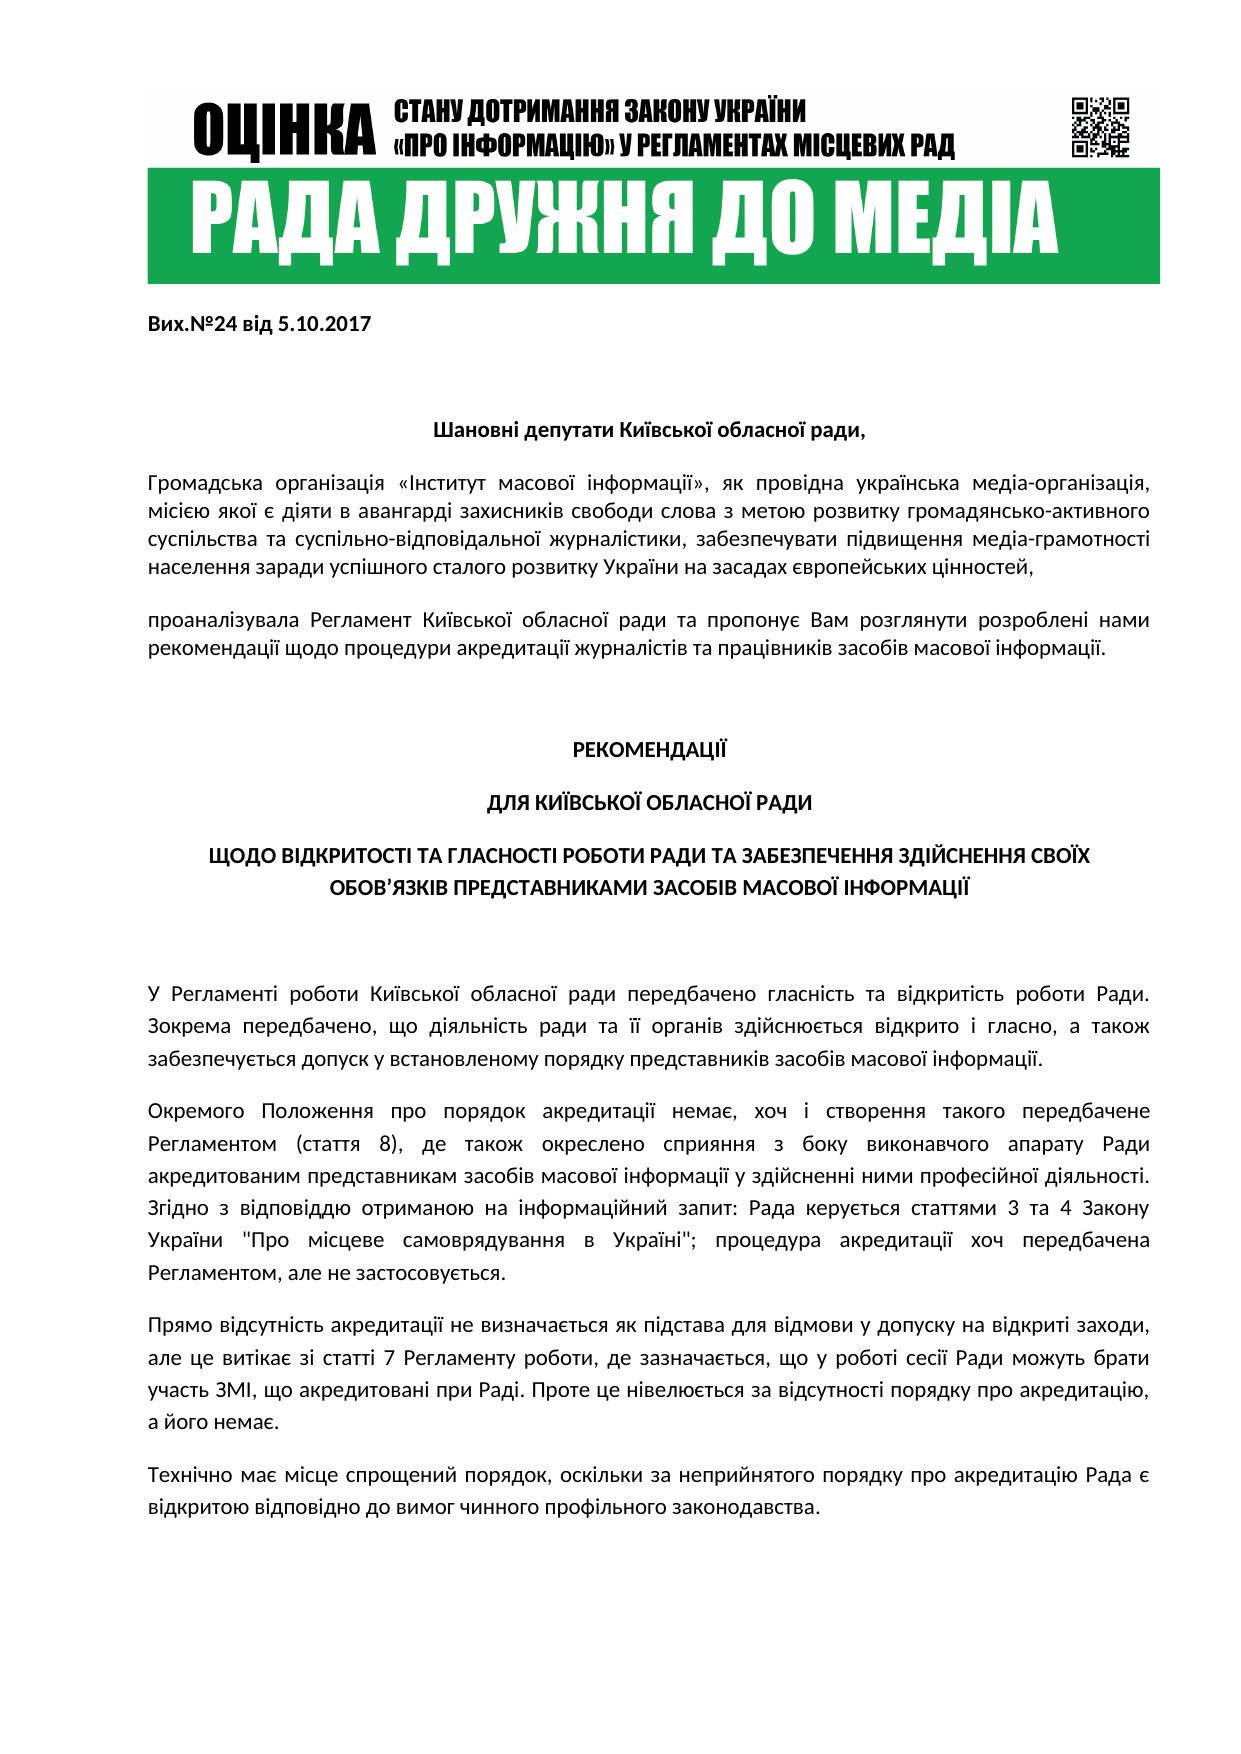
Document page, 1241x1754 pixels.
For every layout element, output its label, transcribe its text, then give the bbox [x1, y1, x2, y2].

text Технічно має місце спрощений порядок, оскільки за неприйнятого порядку про акредитацію Рада є відкритою відповідно до вимог чинного профільного законодавства. [148, 1460, 1152, 1520]
text Вих.№24 від 5.10.2017 [148, 309, 1152, 337]
text РЕКОМЕНДАЦІЇ [148, 735, 1152, 763]
text ДЛЯ КИЇВСЬКОЇ ОБЛАСНОЇ РАДИ [148, 788, 1152, 816]
text ЩОДО ВІДКРИТОСТІ ТА ГЛАСНОСТІ РОБОТИ РАДИ ТА ЗАБЕЗПЕЧЕННЯ ЗДІЙСНЕННЯ СВОЇХ ОБОВ’ЯЗКІВ ПРЕДСТАВНИКАМИ ЗАСОБІВ МАСОВОЇ ІНФОРМАЦІЇ [148, 841, 1152, 901]
text У Регламенті роботи Київської обласної ради передбачено гласність та відкритість роботи Ради. Зокрема передбачено, що діяльність ради та її органів здійснюється відкрито і гласно, а також забезпечується допуск у встановленому порядку представників засобів масової інформації. [148, 979, 1152, 1072]
text Прямо відсутність акредитації не визначається як підстава для відмови у допуску на відкриті заходи, але це витікає зі статті 7 Регламенту роботи, де зазначається, що у роботі сесії Ради можуть брати участь ЗМІ, що акредитовані при Раді. Проте це нівелюється за відсутності порядку про акредитацію, а його немає. [148, 1311, 1152, 1435]
picture [147, 88, 1160, 284]
text проаналізувала Регламент Київської обласної ради та пропонує Вам розглянути розроблені нами рекомендації щодо процедури акредитації журналістів та працівників засобів масової інформації. [148, 605, 1152, 661]
text Окремого Положення про порядок акредитації немає, хоч і створення такого передбачене Регламентом (стаття 8), де також окреслено сприяння з боку виконавчого апарату Ради акредитованим представникам засобів масової інформації у здійсненні ними професійної діяльності. Згідно з відповіддю отриманою на інформаційний запит: Рада керується статтями 3 та 4 Закону України "Про місцеве самоврядування в Україні"; процедура акредитації хоч передбачена Регламентом, але не застосовується. [148, 1097, 1152, 1286]
text Громадська організація «Інститут масової інформації», як провідна українська медіа-організація, місією якої є діяти в авангарді захисників свободи слова з метою розвитку громадянсько-активного суспільства та суспільно-відповідальної журналістики, забезпечувати підвищення медіа-грамотності населення заради успішного сталого розвитку України на засадах європейських цінностей, [148, 468, 1152, 580]
text Шановні депутати Київської обласної ради, [148, 415, 1152, 443]
